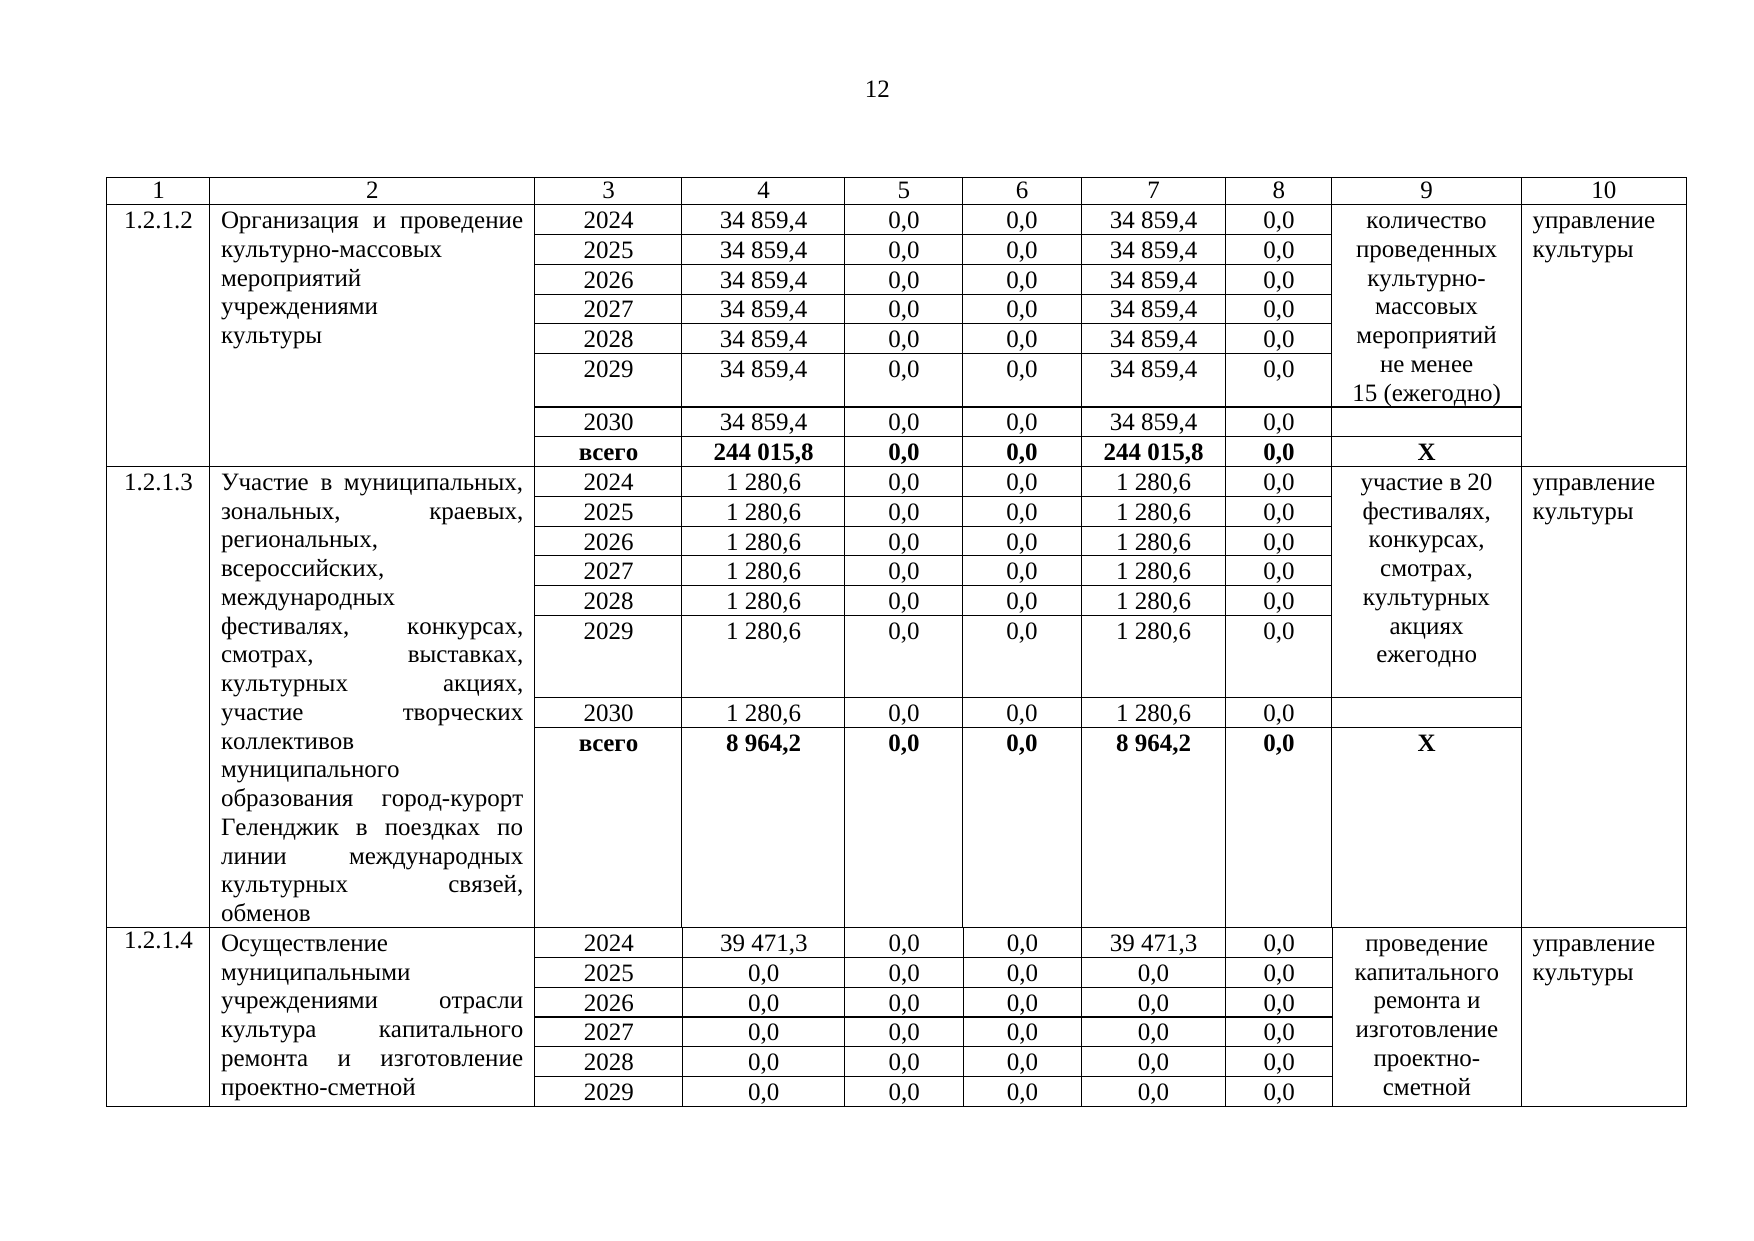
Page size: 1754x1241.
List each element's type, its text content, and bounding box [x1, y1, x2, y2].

table_cell 0,0 [963, 354, 1081, 406]
table_cell 0,0 [845, 205, 962, 234]
table_cell 0,0 [1226, 698, 1331, 727]
table_cell 0,0 [845, 1047, 963, 1076]
table_cell 0,0 [1226, 265, 1331, 293]
table_cell 0,0 [845, 928, 963, 957]
table_cell 2029 [535, 616, 681, 697]
table_cell 1.2.1.3 [107, 467, 209, 927]
table_cell 0,0 [845, 958, 963, 987]
table_cell 8 964,2 [1082, 728, 1225, 927]
table_cell 34 859,4 [682, 324, 844, 353]
table_cell Осуществление муниципальными учреждениями отрасли культура капитального ремонта и изготовление проектно-сметной документации [210, 928, 534, 1106]
table_cell 2026 [535, 265, 681, 293]
table_cell 0,0 [845, 728, 962, 927]
table_cell 1 280,6 [682, 467, 844, 496]
table_cell 0,0 [845, 467, 962, 496]
table_cell 0,0 [963, 437, 1081, 466]
table_cell 0,0 [1226, 354, 1331, 406]
table_cell всего [535, 437, 681, 466]
table_cell 0,0 [1082, 1047, 1225, 1076]
table_cell 0,0 [845, 497, 962, 526]
table_cell 0,0 [1226, 497, 1331, 526]
table_header 8 [1226, 178, 1331, 204]
table_cell 0,0 [964, 928, 1081, 957]
table_cell 34 859,4 [1082, 265, 1225, 293]
table_cell 1 280,6 [1082, 556, 1225, 585]
table_cell 1 280,6 [682, 527, 844, 555]
table_cell 0,0 [963, 698, 1081, 727]
table_header 7 [1082, 178, 1225, 204]
table_cell 0,0 [964, 1047, 1081, 1076]
table_cell 0,0 [845, 265, 962, 293]
table_cell 0,0 [845, 1077, 963, 1106]
table_cell [1332, 408, 1521, 436]
table_cell 2029 [535, 354, 681, 406]
table_cell 1 280,6 [682, 698, 844, 727]
table_cell 0,0 [683, 1077, 844, 1106]
table_cell 0,0 [845, 235, 962, 264]
table_cell 34 859,4 [1082, 408, 1225, 436]
table_cell 34 859,4 [1082, 295, 1225, 323]
table_cell 2029 [535, 1077, 682, 1106]
table_cell 0,0 [845, 295, 962, 323]
table_cell 34 859,4 [1082, 235, 1225, 264]
table_cell 0,0 [1226, 235, 1331, 264]
table_cell 34 859,4 [1082, 354, 1225, 406]
table_cell 0,0 [963, 527, 1081, 555]
table_cell 0,0 [964, 958, 1081, 987]
table_cell 0,0 [1226, 295, 1331, 323]
table_cell 0,0 [963, 265, 1081, 293]
table_cell 0,0 [963, 324, 1081, 353]
table_cell 0,0 [963, 497, 1081, 526]
table_cell 2026 [535, 527, 681, 555]
table_cell 2030 [535, 408, 681, 436]
table_cell 8 964,2 [682, 728, 844, 927]
table_header 10 [1522, 178, 1686, 204]
table_cell 1 280,6 [1082, 497, 1225, 526]
table_cell 0,0 [963, 586, 1081, 615]
table_cell Участие в муниципальных, зональных, краевых, региональных, всероссийских, международных фестивалях, конкурсах, смотрах, выставках, культурных акциях, участие творческих коллективов муниципального образования город-курорт Геленджик в поездках по линии международных культурных связей, обменов [210, 467, 534, 927]
table_cell Х [1332, 728, 1521, 927]
table_cell 0,0 [963, 467, 1081, 496]
table_cell 0,0 [963, 235, 1081, 264]
table_cell управление культуры [1522, 928, 1686, 1106]
table_cell управление культуры [1522, 467, 1686, 927]
table_cell 0,0 [964, 1018, 1081, 1046]
table_cell Х [1332, 437, 1521, 466]
table_cell 0,0 [963, 295, 1081, 323]
table_cell 0,0 [1082, 958, 1225, 987]
table_cell 1 280,6 [1082, 698, 1225, 727]
table_cell 0,0 [1226, 556, 1331, 585]
table_cell 2028 [535, 324, 681, 353]
table_cell 34 859,4 [682, 295, 844, 323]
table_cell 34 859,4 [1082, 324, 1225, 353]
table_cell 0,0 [1082, 1018, 1225, 1046]
table_cell 39 471,3 [1082, 928, 1225, 957]
table_cell 1 280,6 [1082, 527, 1225, 555]
table_cell 34 859,4 [1082, 205, 1225, 234]
table_cell 1.2.1.2 [107, 205, 209, 466]
table_cell количество проведенных культурно-массовых мероприятий не менее 15 (ежегодно) [1332, 205, 1521, 406]
table_cell 0,0 [1226, 467, 1331, 496]
table_cell 2027 [535, 295, 681, 323]
table_cell 0,0 [1226, 1047, 1332, 1076]
table_cell 34 859,4 [682, 205, 844, 234]
table_cell 0,0 [1082, 1077, 1225, 1106]
table_cell 0,0 [683, 958, 844, 987]
table_cell 1 280,6 [682, 497, 844, 526]
table_cell 0,0 [845, 354, 962, 406]
table_cell 1 280,6 [682, 586, 844, 615]
table_cell 0,0 [1226, 728, 1331, 927]
table_header 6 [963, 178, 1081, 204]
table_cell 0,0 [845, 616, 962, 697]
table_cell 2026 [535, 988, 682, 1016]
table_cell 0,0 [963, 616, 1081, 697]
table_cell 2028 [535, 1047, 682, 1076]
table_cell 1 280,6 [1082, 586, 1225, 615]
table_cell 0,0 [845, 586, 962, 615]
table_cell 0,0 [963, 205, 1081, 234]
table_cell 0,0 [1226, 958, 1332, 987]
table_cell управление культуры [1522, 205, 1686, 466]
table_cell 1 280,6 [1082, 467, 1225, 496]
table_cell 0,0 [1226, 1077, 1332, 1106]
table_cell 0,0 [963, 408, 1081, 436]
table_cell Организация и проведение культурно-массовых мероприятий учреждениями культуры [210, 205, 534, 466]
table_cell 1.2.1.4 [107, 928, 209, 1106]
table_cell 0,0 [964, 988, 1081, 1016]
table_cell участие в 20 фестивалях, конкурсах, смотрах, культурных акциях ежегодно [1332, 467, 1521, 697]
table_cell 0,0 [1226, 324, 1331, 353]
table_cell 244 015,8 [682, 437, 844, 466]
table_cell 0,0 [1226, 586, 1331, 615]
table_header 5 [845, 178, 962, 204]
table_cell 0,0 [683, 988, 844, 1016]
table_cell 0,0 [1226, 408, 1331, 436]
table_header 9 [1332, 178, 1521, 204]
table_cell 0,0 [1226, 928, 1332, 957]
table_cell 1 280,6 [1082, 616, 1225, 697]
table_cell проведение капитального ремонта и изготовление проектно-сметной документации: в 2024 году – 1 учреждение; [1333, 928, 1521, 1106]
table_header 2 [210, 178, 534, 204]
table_cell [1332, 698, 1521, 727]
table_cell 0,0 [1226, 205, 1331, 234]
table_header 3 [535, 178, 681, 204]
table_cell 2025 [535, 958, 682, 987]
table_cell 0,0 [845, 1018, 963, 1046]
table_header 4 [682, 178, 844, 204]
table_cell 0,0 [1082, 988, 1225, 1016]
table_header 1 [107, 178, 209, 204]
table_cell 0,0 [845, 324, 962, 353]
table_cell 0,0 [963, 556, 1081, 585]
table_cell 2024 [535, 205, 681, 234]
table_cell 0,0 [1226, 616, 1331, 697]
table_cell 2024 [535, 928, 682, 957]
table_cell 244 015,8 [1082, 437, 1225, 466]
table_cell 1 280,6 [682, 616, 844, 697]
table_cell 34 859,4 [682, 408, 844, 436]
table_cell 34 859,4 [682, 265, 844, 293]
table_cell 0,0 [1226, 527, 1331, 555]
table_cell 2025 [535, 235, 681, 264]
table_cell 0,0 [683, 1018, 844, 1046]
table_cell 2030 [535, 698, 681, 727]
table_cell 0,0 [845, 988, 963, 1016]
table_cell 0,0 [1226, 437, 1331, 466]
table_cell 0,0 [683, 1047, 844, 1076]
table_cell 0,0 [845, 437, 962, 466]
table_cell 39 471,3 [683, 928, 844, 957]
table_cell всего [535, 728, 681, 927]
table_cell 0,0 [845, 556, 962, 585]
table_cell 2025 [535, 497, 681, 526]
table_cell 0,0 [964, 1077, 1081, 1106]
table_cell 2028 [535, 586, 681, 615]
table_cell 34 859,4 [682, 354, 844, 406]
table_cell 34 859,4 [682, 235, 844, 264]
table_cell 0,0 [845, 527, 962, 555]
table_cell 0,0 [845, 698, 962, 727]
table_cell 0,0 [963, 728, 1081, 927]
table_cell 2027 [535, 556, 681, 585]
table_cell 0,0 [1226, 1018, 1332, 1046]
table_cell 2024 [535, 467, 681, 496]
table_cell 0,0 [845, 408, 962, 436]
table_cell 1 280,6 [682, 556, 844, 585]
table_cell 2027 [535, 1018, 682, 1046]
table_cell 0,0 [1226, 988, 1332, 1016]
